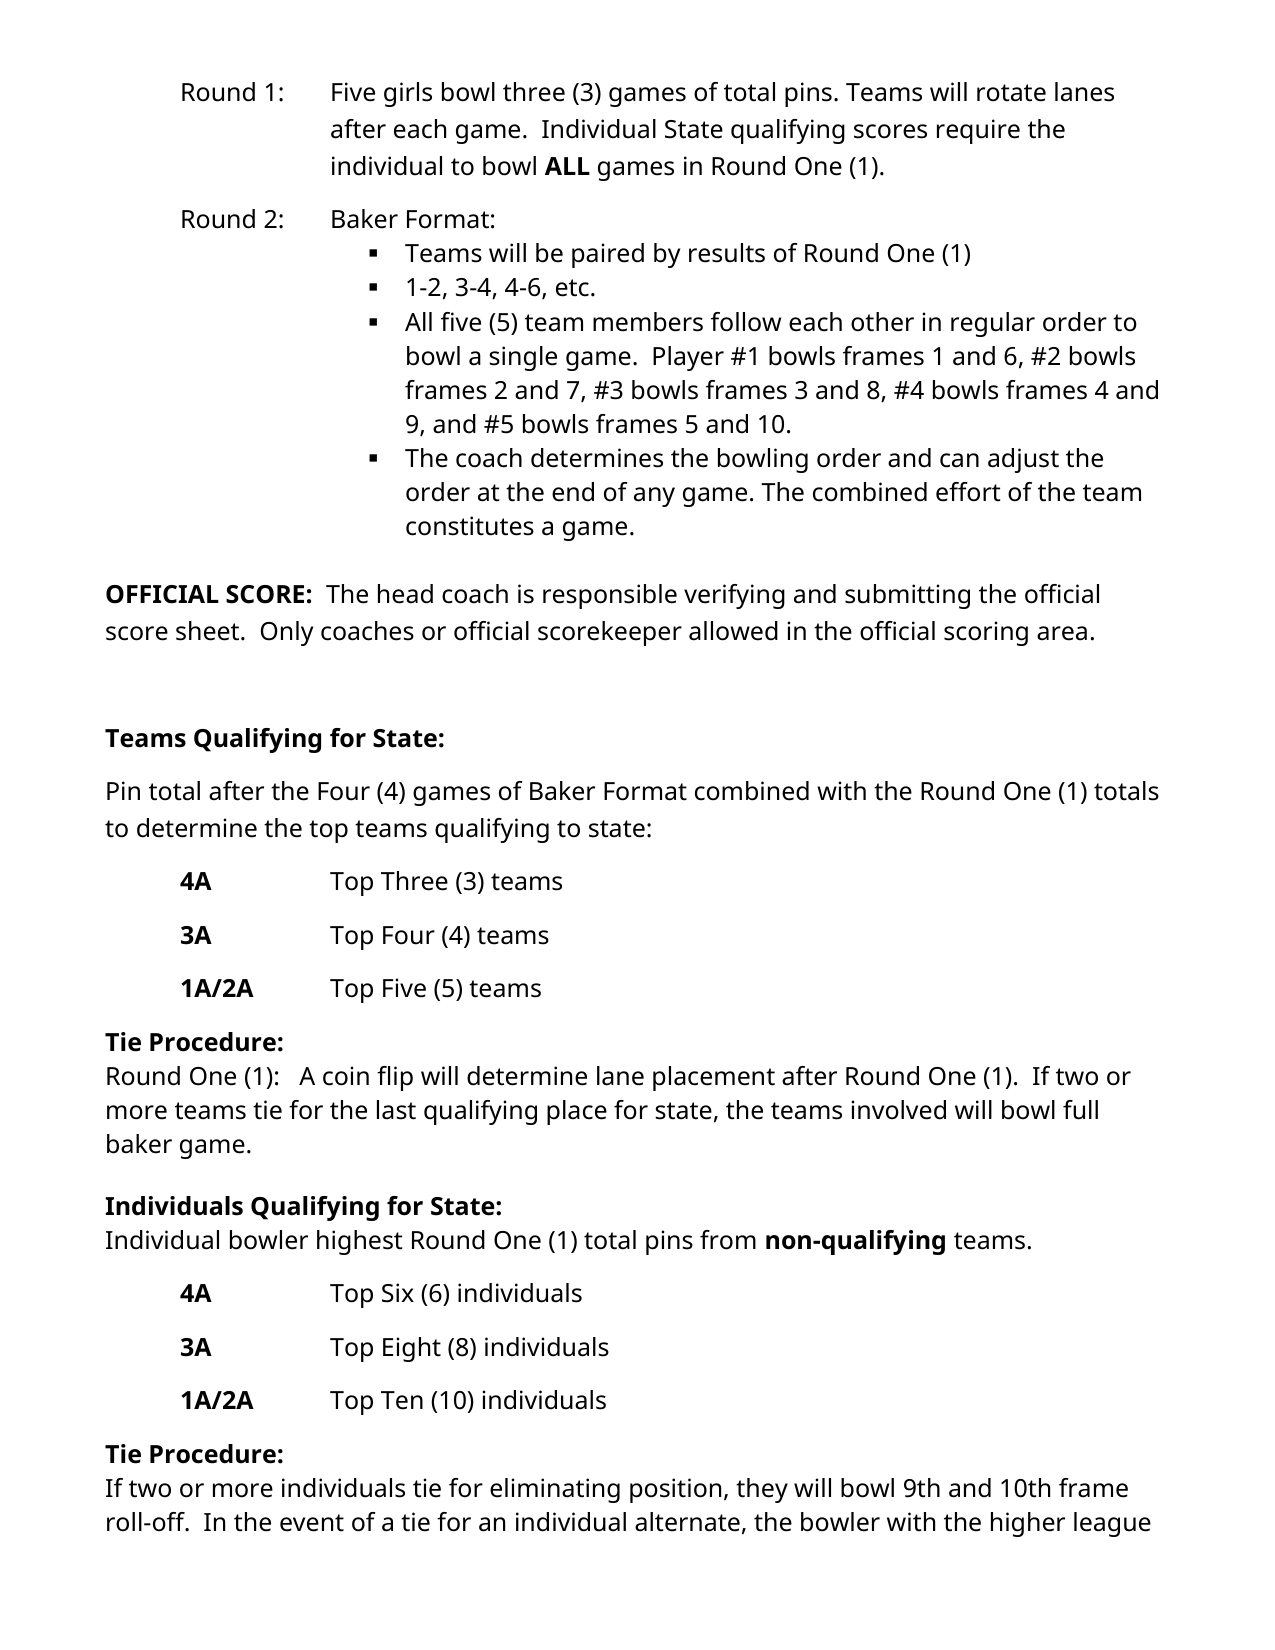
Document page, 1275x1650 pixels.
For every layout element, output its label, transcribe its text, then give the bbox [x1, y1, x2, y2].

list 1-2, 3-4, 4-6, etc. [367, 270, 1170, 304]
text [105, 1470, 1170, 1538]
text 4A Top Three (3) teams [105, 864, 1170, 898]
list The coach determines the bowling order and can adjust the order at the end of any game. The combined effort of the team constitutes a game. [367, 440, 1170, 543]
text 1A/2A Top Five (5) teams [105, 971, 1170, 1005]
text Round 2: Baker Format: [105, 202, 1170, 236]
text 3A Top Eight (8) individuals [105, 1329, 1170, 1363]
text Round 1: Five girls bowl three (3) games of total pins. Teams will rotate lanes after each game. Individual State qualifying scores require the individual to bowl ALL games in Round One (1). [180, 75, 1170, 183]
text Individual bowler highest Round One (1) total pins from non-qualifying teams. [105, 1223, 1170, 1257]
list Teams will be paired by results of Round One (1) [367, 236, 1170, 270]
list All five (5) team members follow each other in regular order to bowl a single game. Player #1 bowls frames 1 and 6, #2 bowls frames 2 and 7, #3 bowls frames 3 and 8, #4 bowls frames 4 and 9, and #5 bowls frames 5 and 10. [367, 304, 1170, 440]
text Pin total after the Four (4) games of Baker Format combined with the Round One (1) totals to determine the top teams qualifying to state: [105, 774, 1170, 844]
text 4A Top Six (6) individuals [105, 1276, 1170, 1310]
text Individuals Qualifying for State: [105, 1188, 1170, 1223]
text OFFICIAL SCORE: The head coach is responsible verifying and submitting the official score sheet. Only coaches or official scorekeeper allowed in the official scoring area. [105, 577, 1170, 647]
text 1A/2A Top Ten (10) individuals [105, 1383, 1170, 1417]
text Tie Procedure: [105, 1436, 1170, 1470]
text Tie Procedure: [105, 1024, 1170, 1058]
text Round One (1): A coin flip will determine lane placement after Round One (1). If two or more teams tie for the last qualifying place for state, the teams involved will bowl full baker game. [105, 1058, 1170, 1161]
text Teams Qualifying for State: [105, 720, 1170, 754]
text 3A Top Four (4) teams [105, 917, 1170, 951]
